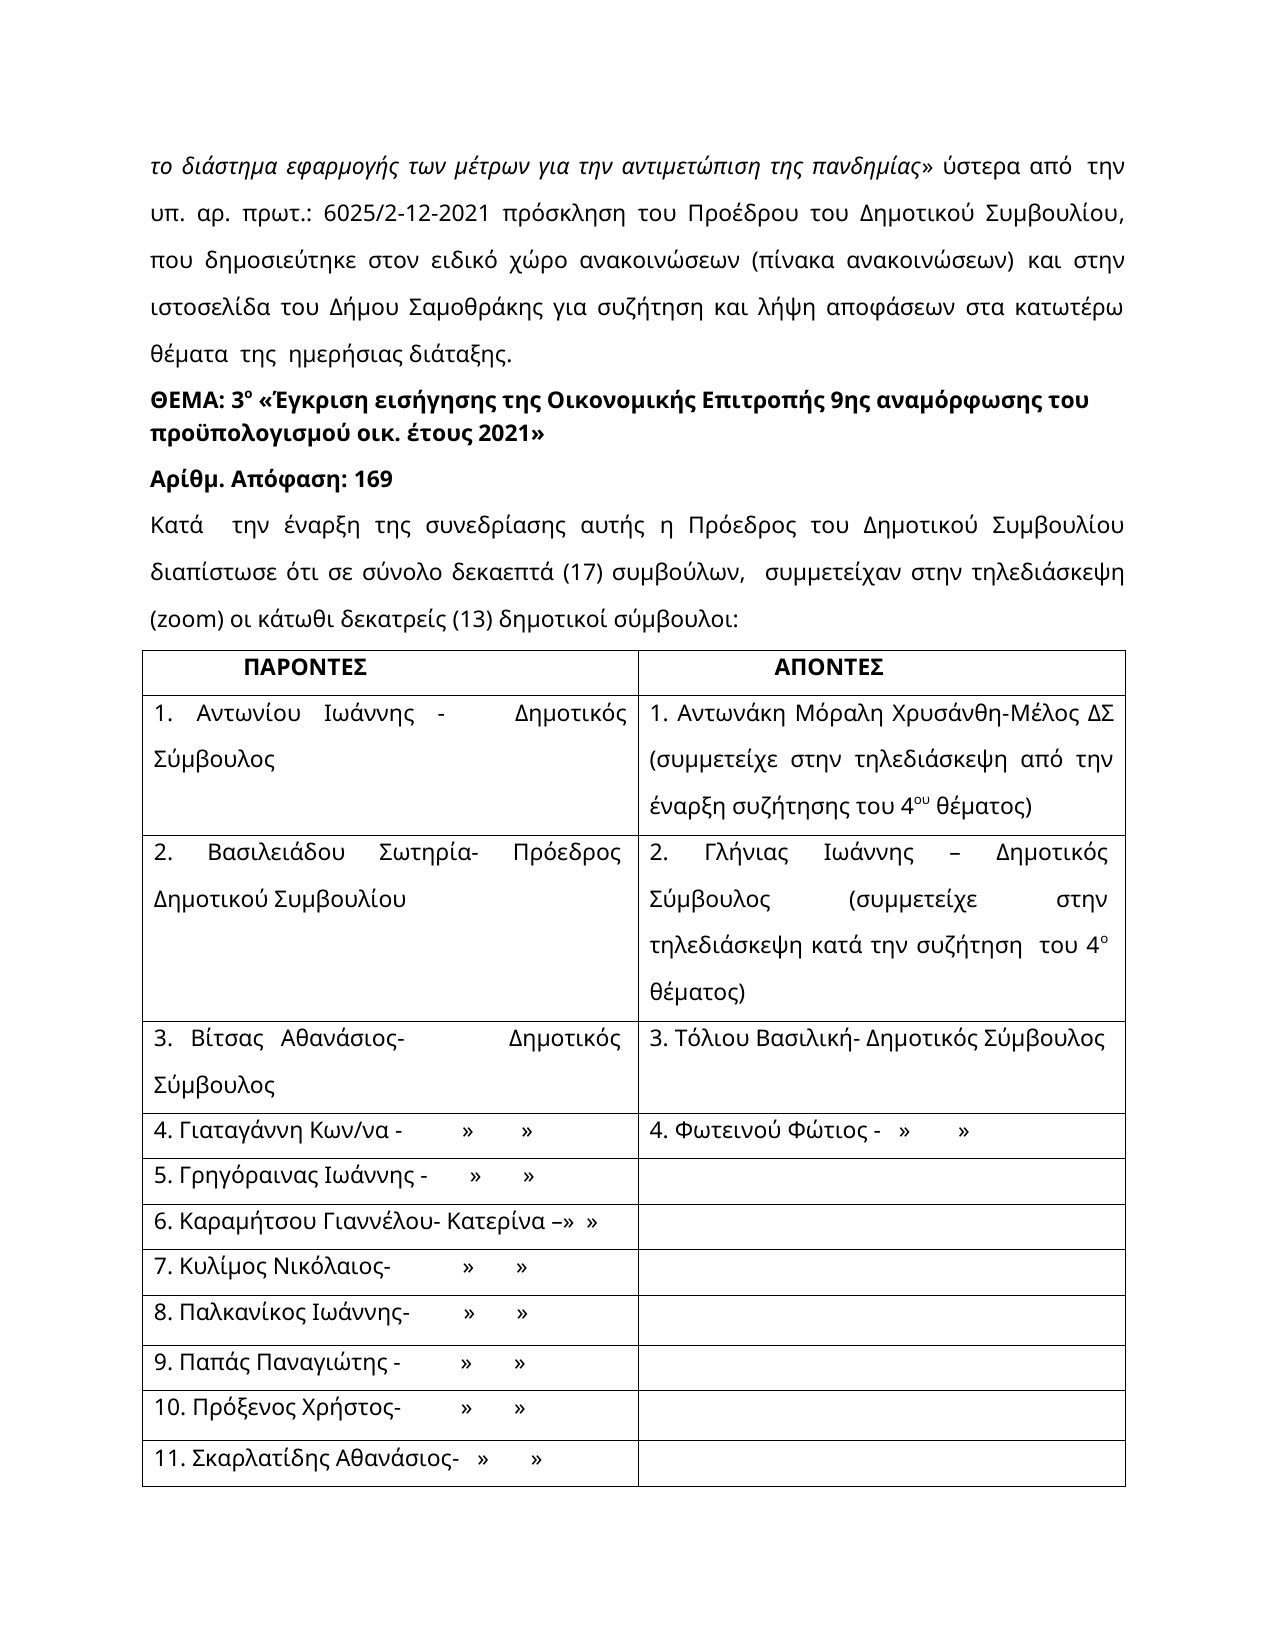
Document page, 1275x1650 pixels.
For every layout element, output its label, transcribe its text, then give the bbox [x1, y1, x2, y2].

table_header ΑΠΟΝΤΕΣ [639, 651, 1125, 695]
table_cell 3. Τόλιου Βασιλική- Δημοτικός Σύμβουλος [639, 1022, 1125, 1113]
table_cell 7. Κυλίμος Νικόλαιος- » » [143, 1250, 638, 1294]
table_cell 5. Γρηγόραινας Ιωάννης - » » [143, 1159, 638, 1204]
table_cell 10. Πρόξενος Χρήστος- » » [143, 1391, 638, 1440]
table_cell 3. Βίτσας Αθανάσιος- Δημοτικός Σύμβουλος [143, 1022, 638, 1113]
table_cell 4. Γιαταγάννη Κων/να - » » [143, 1114, 638, 1158]
table_cell 6. Καραμήτσου Γιαννέλου- Κατερίνα –» » [143, 1205, 638, 1249]
table_cell [639, 1296, 1125, 1345]
table_cell [639, 1346, 1125, 1390]
table_cell [639, 1250, 1125, 1294]
text Αρίθμ. Απόφαση: 169 [150, 462, 1125, 494]
text ΘΕΜΑ: 3ο «Έγκριση εισήγησης της Οικονομικής Επιτροπής 9ης αναμόρφωσης του προϋπολογισμού οικ. έτους 2021» [150, 384, 1125, 448]
table_cell [639, 1441, 1125, 1486]
table_cell [639, 1159, 1125, 1204]
table_cell [639, 1205, 1125, 1249]
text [150, 150, 1125, 369]
table_cell 2. Γλήνιας Ιωάννης – Δημοτικός Σύμβουλος (συμμετείχε στην τηλεδιάσκεψη κατά την συζήτηση του 4ο θέματος) [639, 836, 1125, 1021]
text Κατά την έναρξη της συνεδρίασης αυτής η Πρόεδρος του Δημοτικού Συμβουλίου διαπίστωσε ότι σε σύνολο δεκαεπτά (17) συμβούλων, συμμετείχαν στην τηλεδιάσκεψη (zoom) οι κάτωθι δεκατρείς (13) δημοτικοί σύμβουλοι: [150, 509, 1125, 634]
table_header ΠΑΡΟΝΤΕΣ [143, 651, 638, 695]
table_cell 2. Βασιλειάδου Σωτηρία- Πρόεδρος Δημοτικού Συμβουλίου [143, 836, 638, 1021]
table_cell [639, 1391, 1125, 1440]
table_cell 8. Παλκανίκος Ιωάννης- » » [143, 1296, 638, 1345]
table_cell 11. Σκαρλατίδης Αθανάσιος- » » [143, 1441, 638, 1486]
table_cell 4. Φωτεινού Φώτιος - » » [639, 1114, 1125, 1158]
table_cell 1. Αντωνάκη Μόραλη Χρυσάνθη-Μέλος ΔΣ (συμμετείχε στην τηλεδιάσκεψη από την έναρξη συζήτησης του 4ου θέματος) [639, 696, 1125, 834]
table_cell 1. Αντωνίου Ιωάννης - Δημοτικός Σύμβουλος [143, 696, 638, 834]
table_cell 9. Παπάς Παναγιώτης - » » [143, 1346, 638, 1390]
